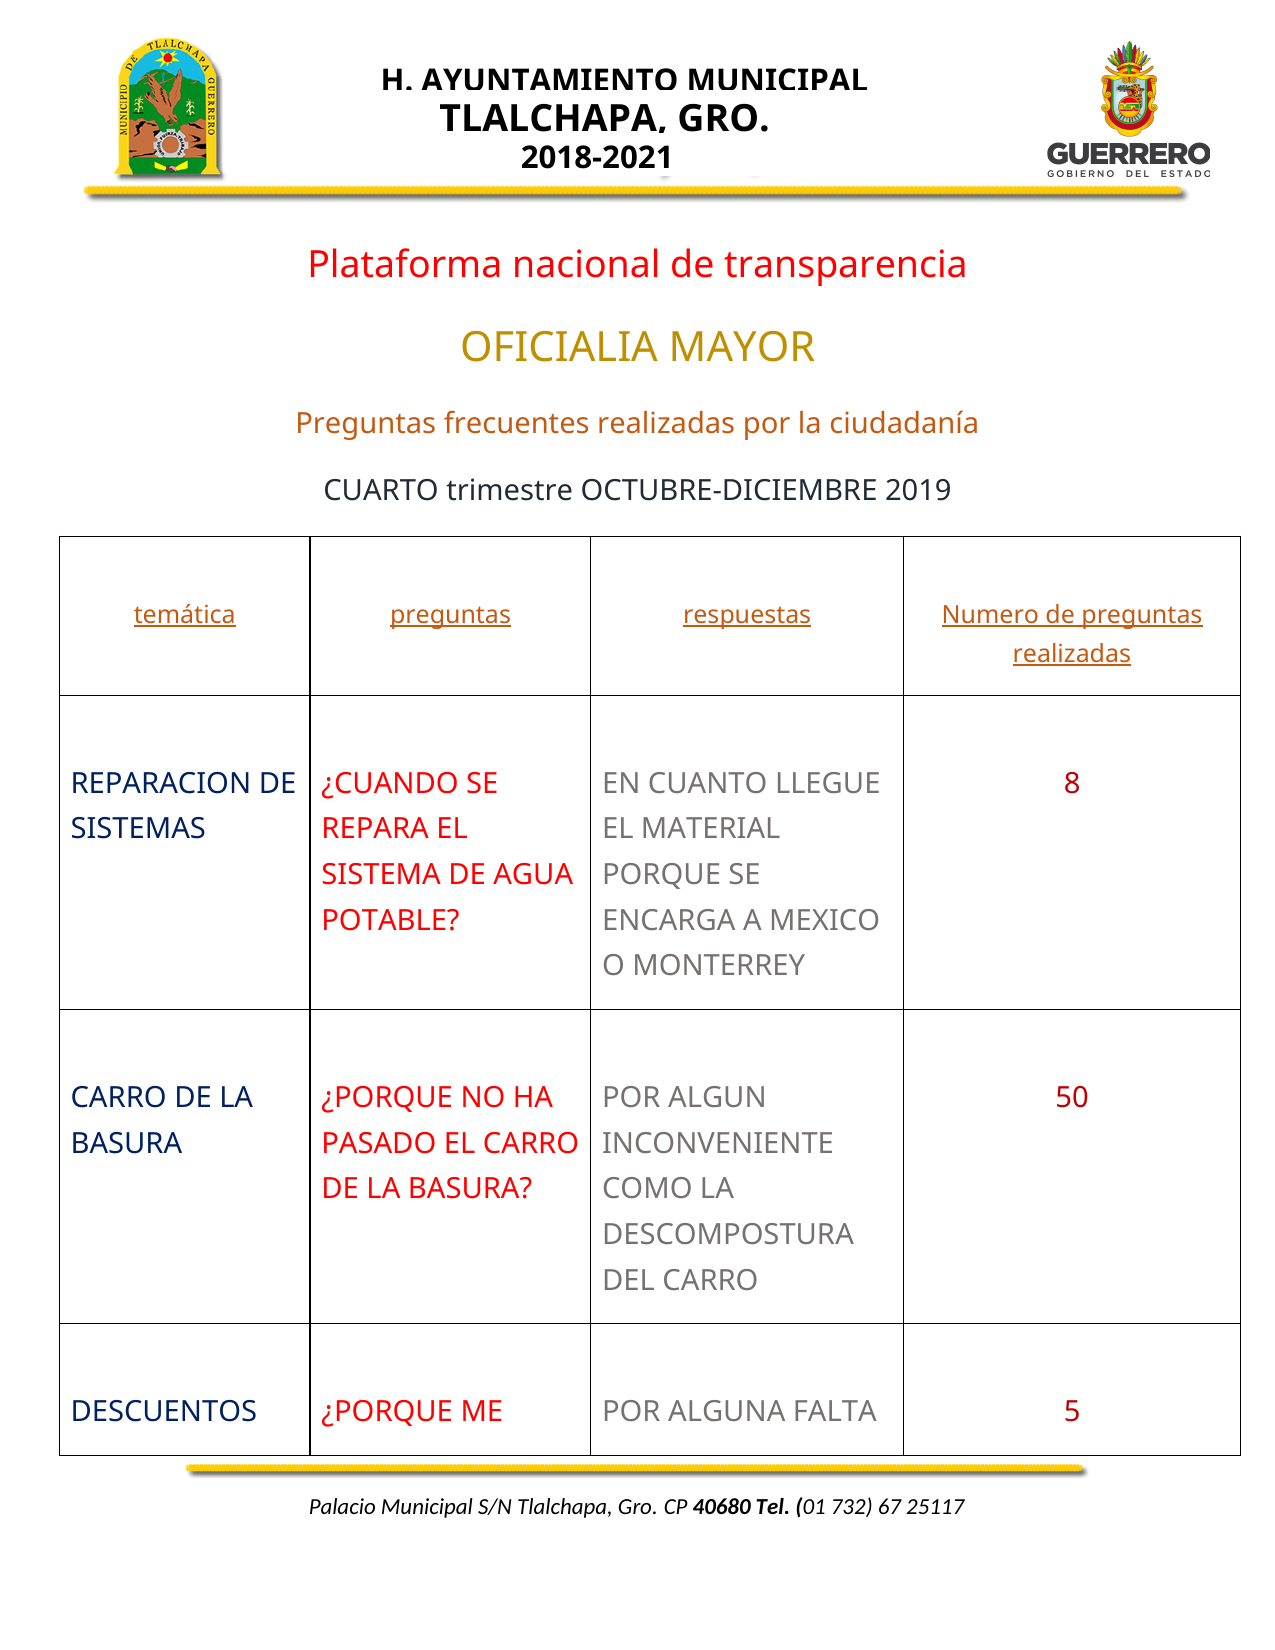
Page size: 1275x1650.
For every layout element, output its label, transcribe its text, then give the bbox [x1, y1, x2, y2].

text Plataforma nacional de transparencia [177, 237, 1098, 288]
table_cell ¿PORQUE NO HA PASADO EL CARRO DE LA BASURA? [311, 1010, 590, 1323]
picture [73, 23, 1210, 210]
table_cell 5 [904, 1324, 1240, 1455]
table_cell POR ALGUN INCONVENIENTE COMO LA DESCOMPOSTURA DEL CARRO [591, 1010, 903, 1323]
table_cell POR ALGUNA FALTA AL TRABAJO [591, 1324, 903, 1455]
table_cell DESCUENTOS [60, 1324, 309, 1455]
table_cell EN CUANTO LLEGUE EL MATERIAL PORQUE SE ENCARGA A MEXICO O MONTERREY [591, 696, 903, 1009]
text Preguntas frecuentes realizadas por la ciudadanía [177, 403, 1098, 442]
table_header preguntas [311, 537, 590, 694]
text OFICIALIA MAYOR [177, 317, 1098, 373]
table_cell CARRO DE LA BASURA [60, 1010, 309, 1323]
table_cell REPARACION DE SISTEMAS [60, 696, 309, 1009]
text CUARTO trimestre OCTUBRE-DICIEMBRE 2019 [177, 469, 1098, 509]
table_header temática [60, 537, 309, 694]
table_header Numero de preguntas realizadas [904, 537, 1240, 694]
table_cell ¿CUANDO SE REPARA EL SISTEMA DE AGUA POTABLE? [311, 696, 590, 1009]
table_header respuestas [591, 537, 903, 694]
table_cell 50 [904, 1010, 1240, 1323]
table_cell 8 [904, 696, 1240, 1009]
table_cell ¿PORQUE ME DESCONTARON ESTE MES? [311, 1324, 590, 1455]
picture [185, 1464, 1090, 1479]
